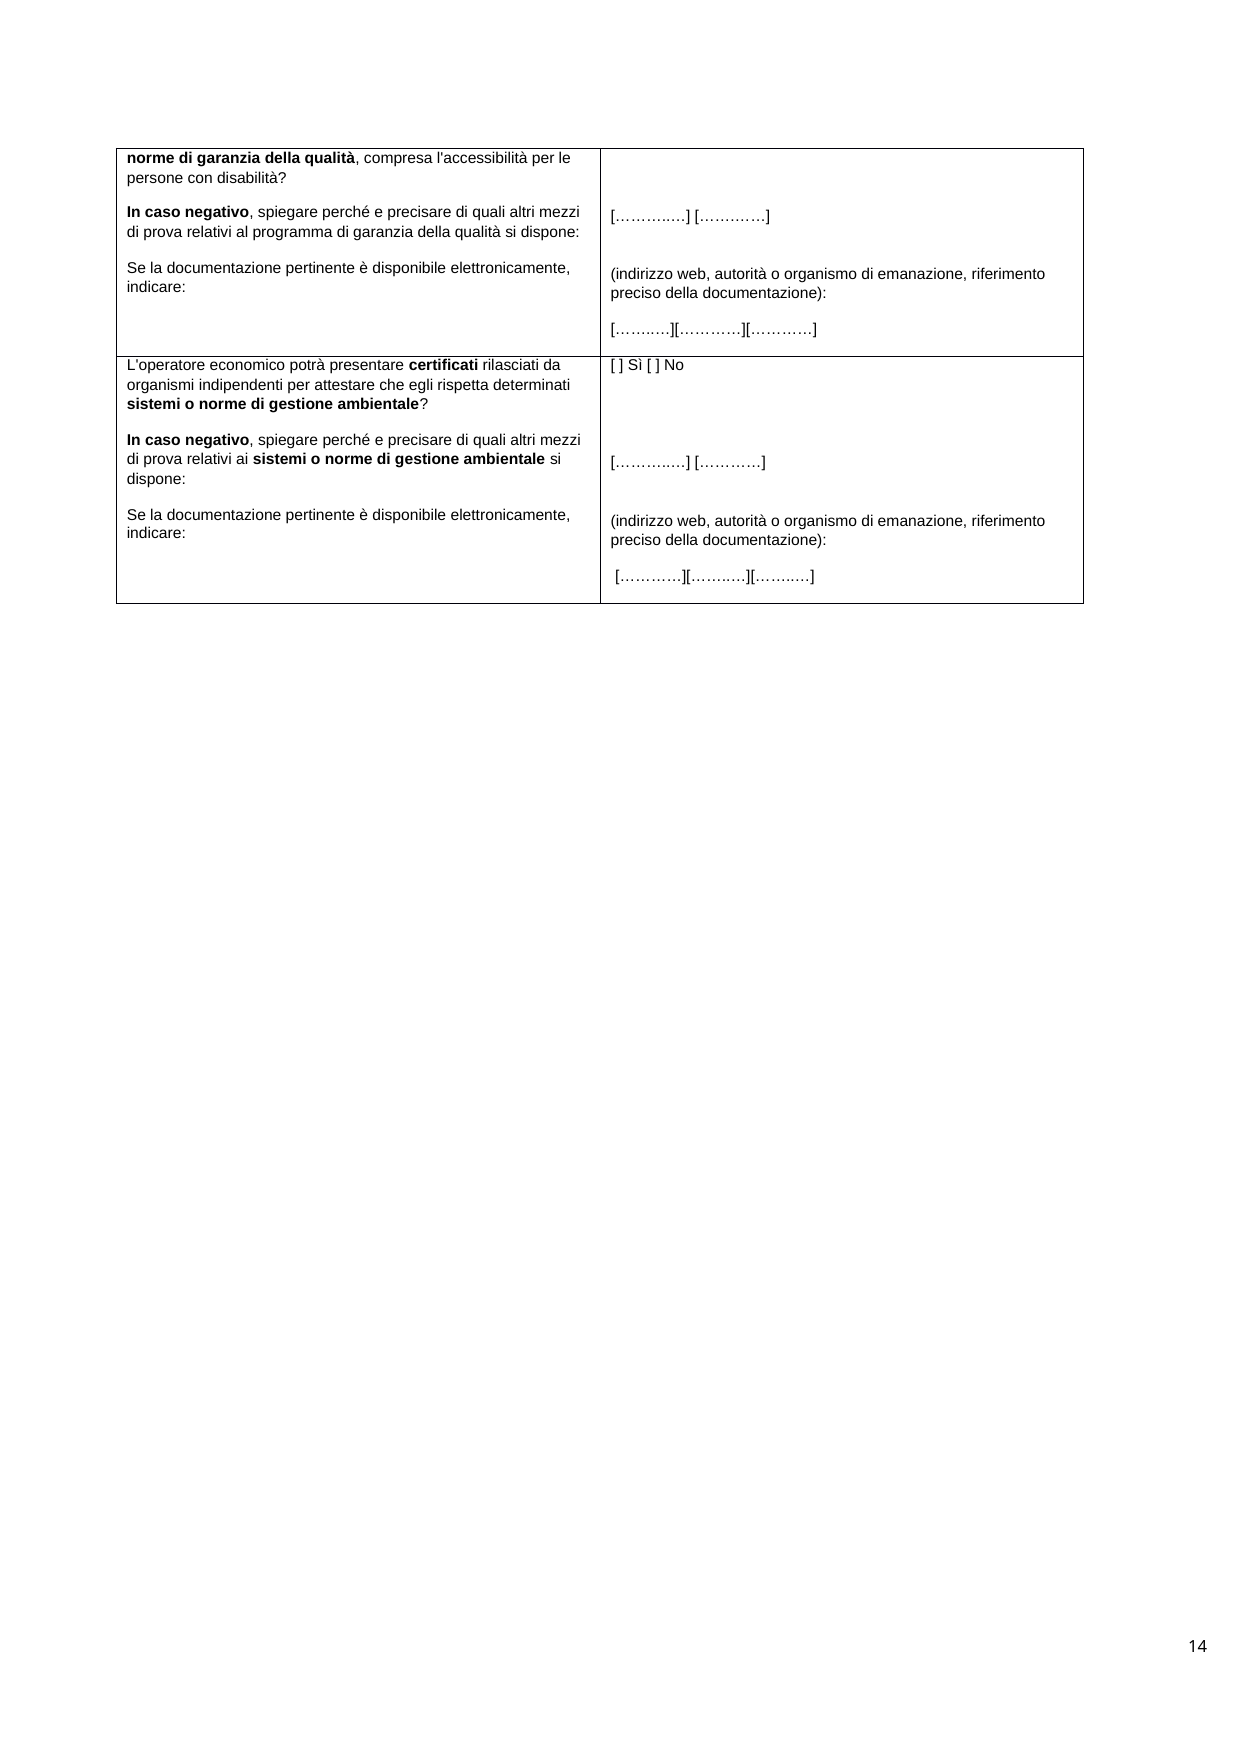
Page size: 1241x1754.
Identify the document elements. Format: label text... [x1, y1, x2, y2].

table_header norme di garanzia della qualità, compresa l'accessibilità per le persone con disabilità? In caso negativo, spiegare perché e precisare di quali altri mezzi di prova relativi al programma di garanzia della qualità si dispone: Se la documentazione pertinente è disponibile elettronicamente, indicare: [117, 149, 600, 356]
table_cell [ ] Sì [ ] No [………..…] […………] (indirizzo web, autorità o organismo di emanazione, riferimento preciso della documentazione): […………][……..…][……..…] [601, 357, 1083, 602]
table_cell L'operatore economico potrà presentare certificati rilasciati da organismi indipendenti per attestare che egli rispetta determinati sistemi o norme di gestione ambientale? In caso negativo, spiegare perché e precisare di quali altri mezzi di prova relativi ai sistemi o norme di gestione ambientale si dispone: Se la documentazione pertinente è disponibile elettronicamente, indicare: [117, 357, 600, 602]
table_header [………..…] […….……] (indirizzo web, autorità o organismo di emanazione, riferimento preciso della documentazione): [……..…][…………][…………] [601, 149, 1083, 356]
